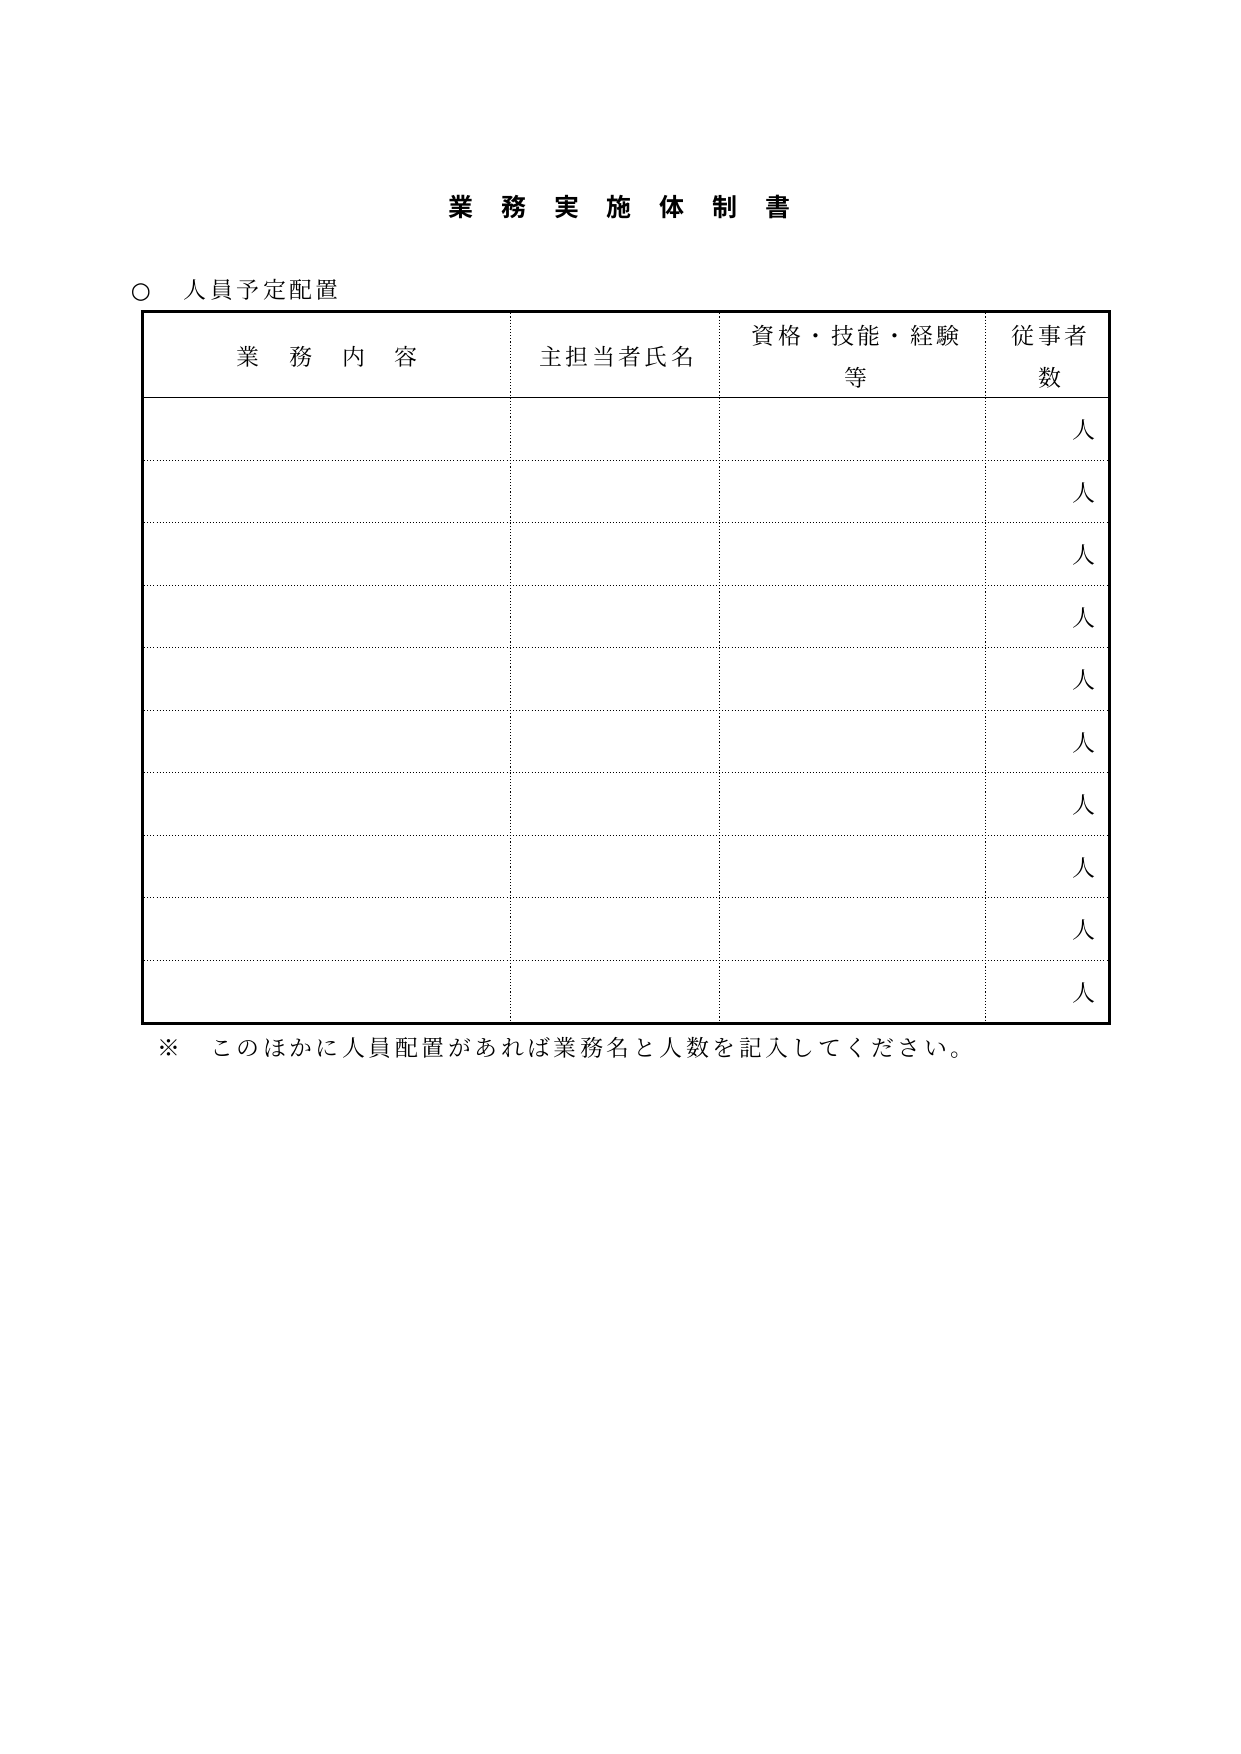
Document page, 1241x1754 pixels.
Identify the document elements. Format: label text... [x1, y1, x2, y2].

table_cell 人 [986, 522, 1108, 585]
table_cell [144, 897, 511, 960]
table_cell [144, 772, 511, 835]
table_cell [511, 522, 719, 585]
table_header 業 務 内 容 [144, 313, 511, 397]
table_cell [511, 897, 719, 960]
table_cell [719, 398, 986, 460]
text 業 務 実 施 体 制 書 [131, 184, 1109, 226]
table_cell [144, 647, 511, 710]
table_cell 人 [986, 647, 1108, 710]
table_cell 人 [986, 460, 1108, 522]
table_cell [719, 710, 986, 772]
table_cell [144, 398, 511, 460]
table_cell 人 [986, 897, 1108, 960]
table_cell 人 [986, 710, 1108, 772]
table_cell [719, 647, 986, 710]
text ※ このほかに人員配置があれば業務名と人数を記入してください。 [131, 1025, 1109, 1067]
text ○ 人員予定配置 [131, 268, 1109, 310]
table_cell [511, 835, 719, 897]
table_cell [719, 897, 986, 960]
table_cell [511, 647, 719, 710]
table_cell [144, 585, 511, 647]
table_cell [719, 835, 986, 897]
table_cell [511, 585, 719, 647]
table_cell [511, 772, 719, 835]
table_cell [144, 710, 511, 772]
table_cell 人 [986, 585, 1108, 647]
table_cell [511, 710, 719, 772]
table_cell 人 [986, 772, 1108, 835]
table_cell [511, 398, 719, 460]
table_cell [719, 960, 986, 1022]
table_cell [144, 522, 511, 585]
table_header 資格・技能・経験等 [719, 313, 986, 397]
table_cell 人 [986, 398, 1108, 460]
table_cell 人 [986, 835, 1108, 897]
table_cell [144, 460, 511, 522]
table_cell 人 [986, 960, 1108, 1022]
table_header 従事者数 [986, 313, 1108, 397]
table_cell [719, 522, 986, 585]
table_cell [144, 835, 511, 897]
table_cell [511, 460, 719, 522]
table_cell [719, 585, 986, 647]
table_cell [719, 772, 986, 835]
table_header 主担当者氏名 [511, 313, 719, 397]
table_cell [144, 960, 511, 1022]
table_cell [511, 960, 719, 1022]
table_cell [719, 460, 986, 522]
